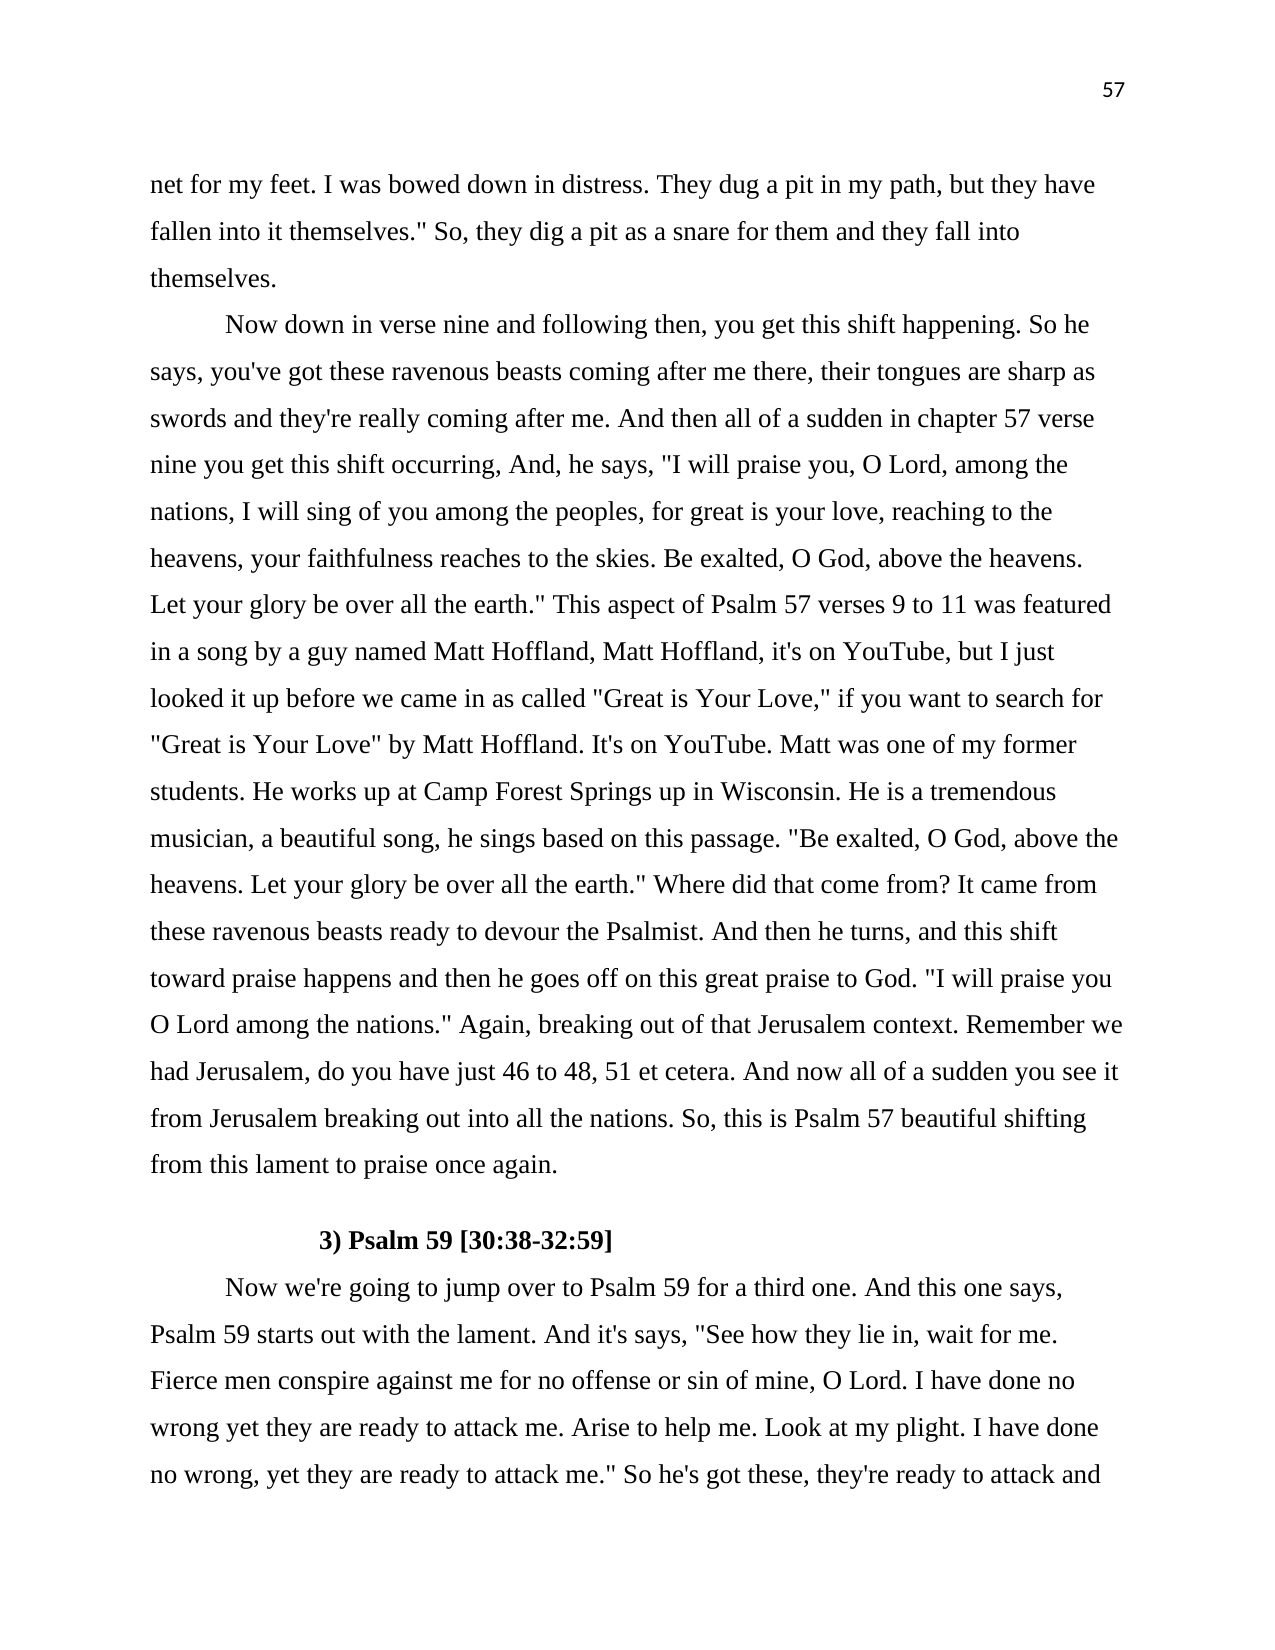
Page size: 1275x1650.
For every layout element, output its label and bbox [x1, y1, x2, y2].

text [150, 1224, 1125, 1489]
text [150, 169, 1125, 1180]
